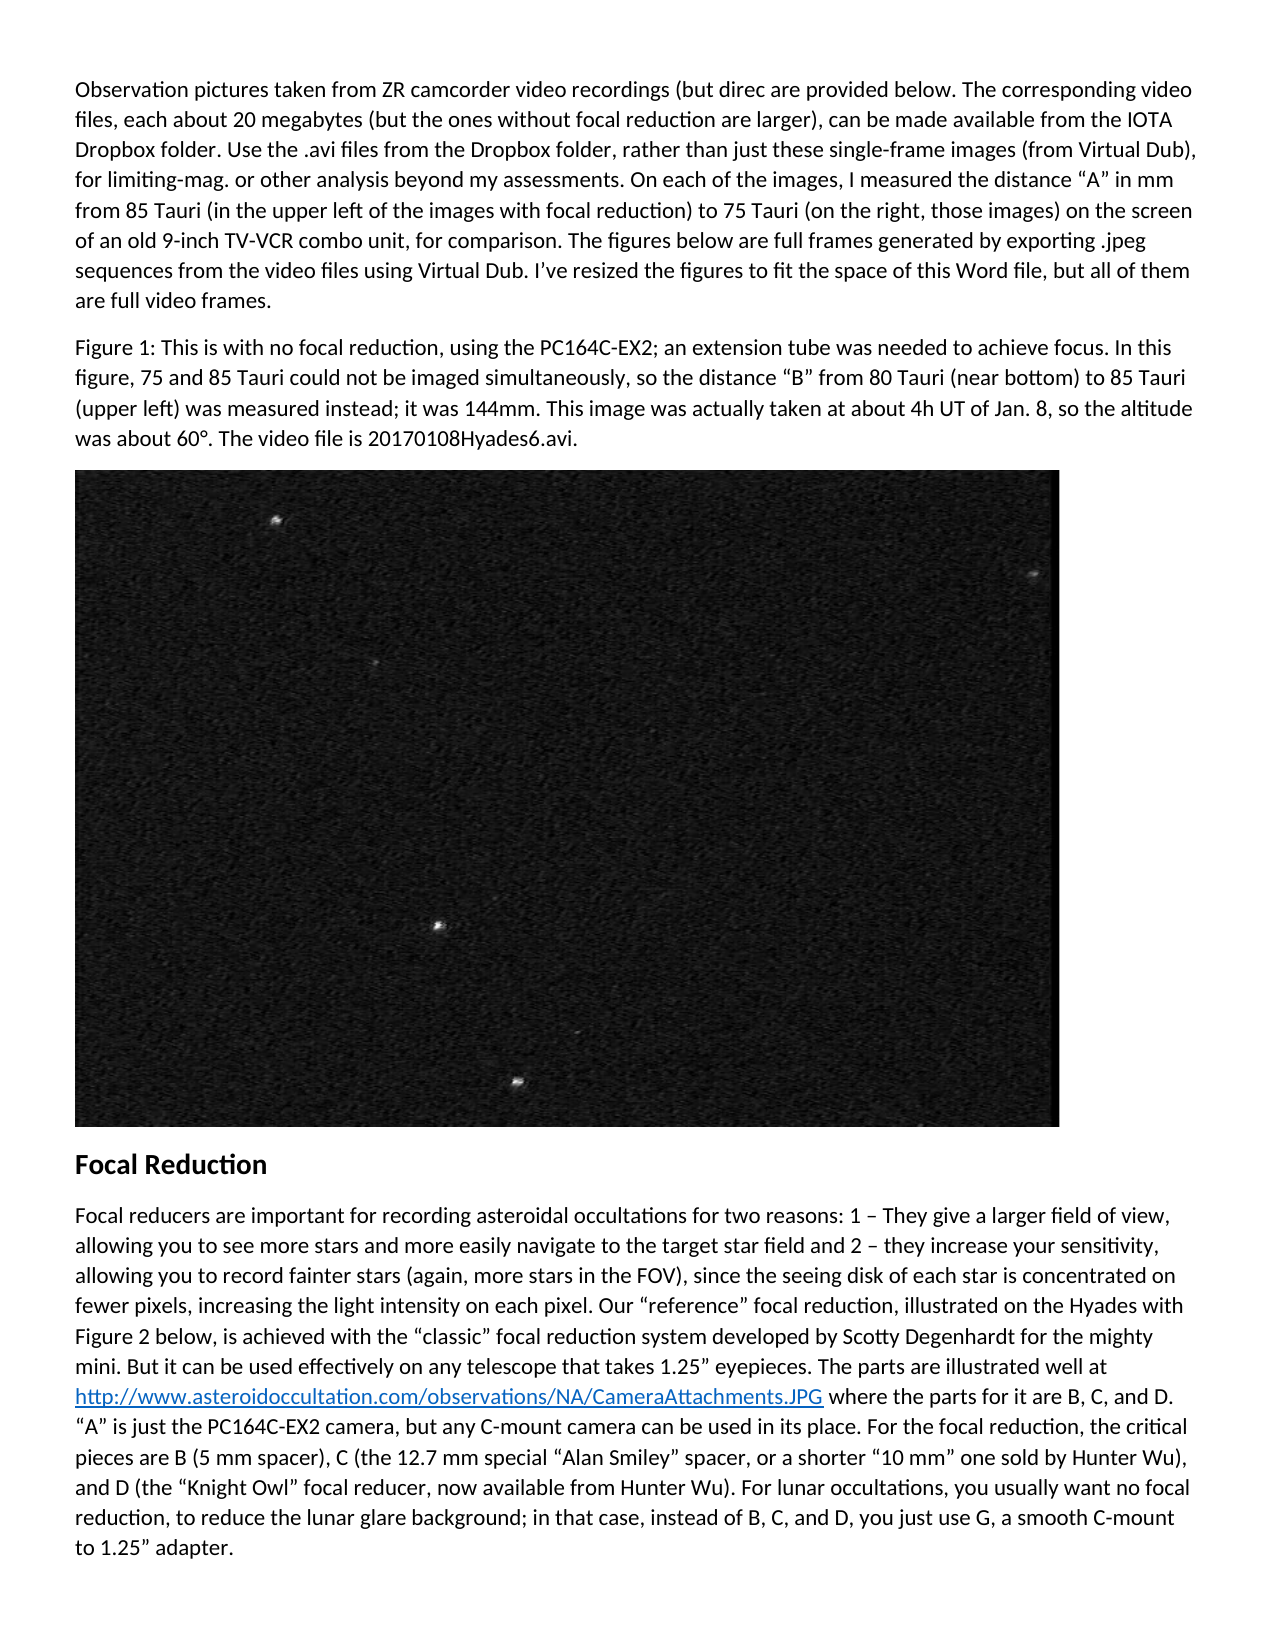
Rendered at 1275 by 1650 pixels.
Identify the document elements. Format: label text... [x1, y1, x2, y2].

text Focal reducers are important for recording asteroidal occultations for two reasons: 1 – They give a larger field of view, allowing you to see more stars and more easily navigate to the target star field and 2 – they increase your sensitivity, allowing you to record fainter stars (again, more stars in the FOV), since the seeing disk of each star is concentrated on fewer pixels, increasing the light intensity on each pixel. Our “reference” focal reduction, illustrated on the Hyades with Figure 2 below, is achieved with the “classic” focal reduction system developed by Scotty Degenhardt for the mighty mini. But it can be used effectively on any telescope that takes 1.25” eyepieces. The parts are illustrated well at http://www.asteroidoccultation.com/observations/NA/CameraAttachments.JPG where the parts for it are B, C, and D. “A” is just the PC164C-EX2 camera, but any C-mount camera can be used in its place. For the focal reduction, the critical pieces are B (5 mm spacer), C (the 12.7 mm special “Alan Smiley” spacer, or a shorter “10 mm” one sold by Hunter Wu), and D (the “Knight Owl” focal reducer, now available from Hunter Wu). For lunar occultations, you usually want no focal reduction, to reduce the lunar glare background; in that case, instead of B, C, and D, you just use G, a smooth C-mount to 1.25” adapter. [75, 1201, 1200, 1561]
picture [75, 470, 1060, 1127]
text Figure 1: This is with no focal reduction, using the PC164C-EX2; an extension tube was needed to achieve focus. In this figure, 75 and 85 Tauri could not be imaged simultaneously, so the distance “B” from 80 Tauri (near bottom) to 85 Tauri (upper left) was measured instead; it was 144mm. This image was actually taken at about 4h UT of Jan. 8, so the altitude was about 60°. The video file is 20170108Hyades6.avi. [75, 333, 1200, 452]
text Observation pictures taken from ZR camcorder video recordings (but direc are provided below. The corresponding video files, each about 20 megabytes (but the ones without focal reduction are larger), can be made available from the IOTA Dropbox folder. Use the .avi files from the Dropbox folder, rather than just these single-frame images (from Virtual Dub), for limiting-mag. or other analysis beyond my assessments. On each of the images, I measured the distance “A” in mm from 85 Tauri (in the upper left of the images with focal reduction) to 75 Tauri (on the right, those images) on the screen of an old 9-inch TV-VCR combo unit, for comparison. The figures below are full frames generated by exporting .jpeg sequences from the video files using Virtual Dub. I’ve resized the figures to fit the space of this Word file, but all of them are full video frames. [75, 75, 1200, 314]
text Focal Reduction [75, 1146, 1200, 1182]
